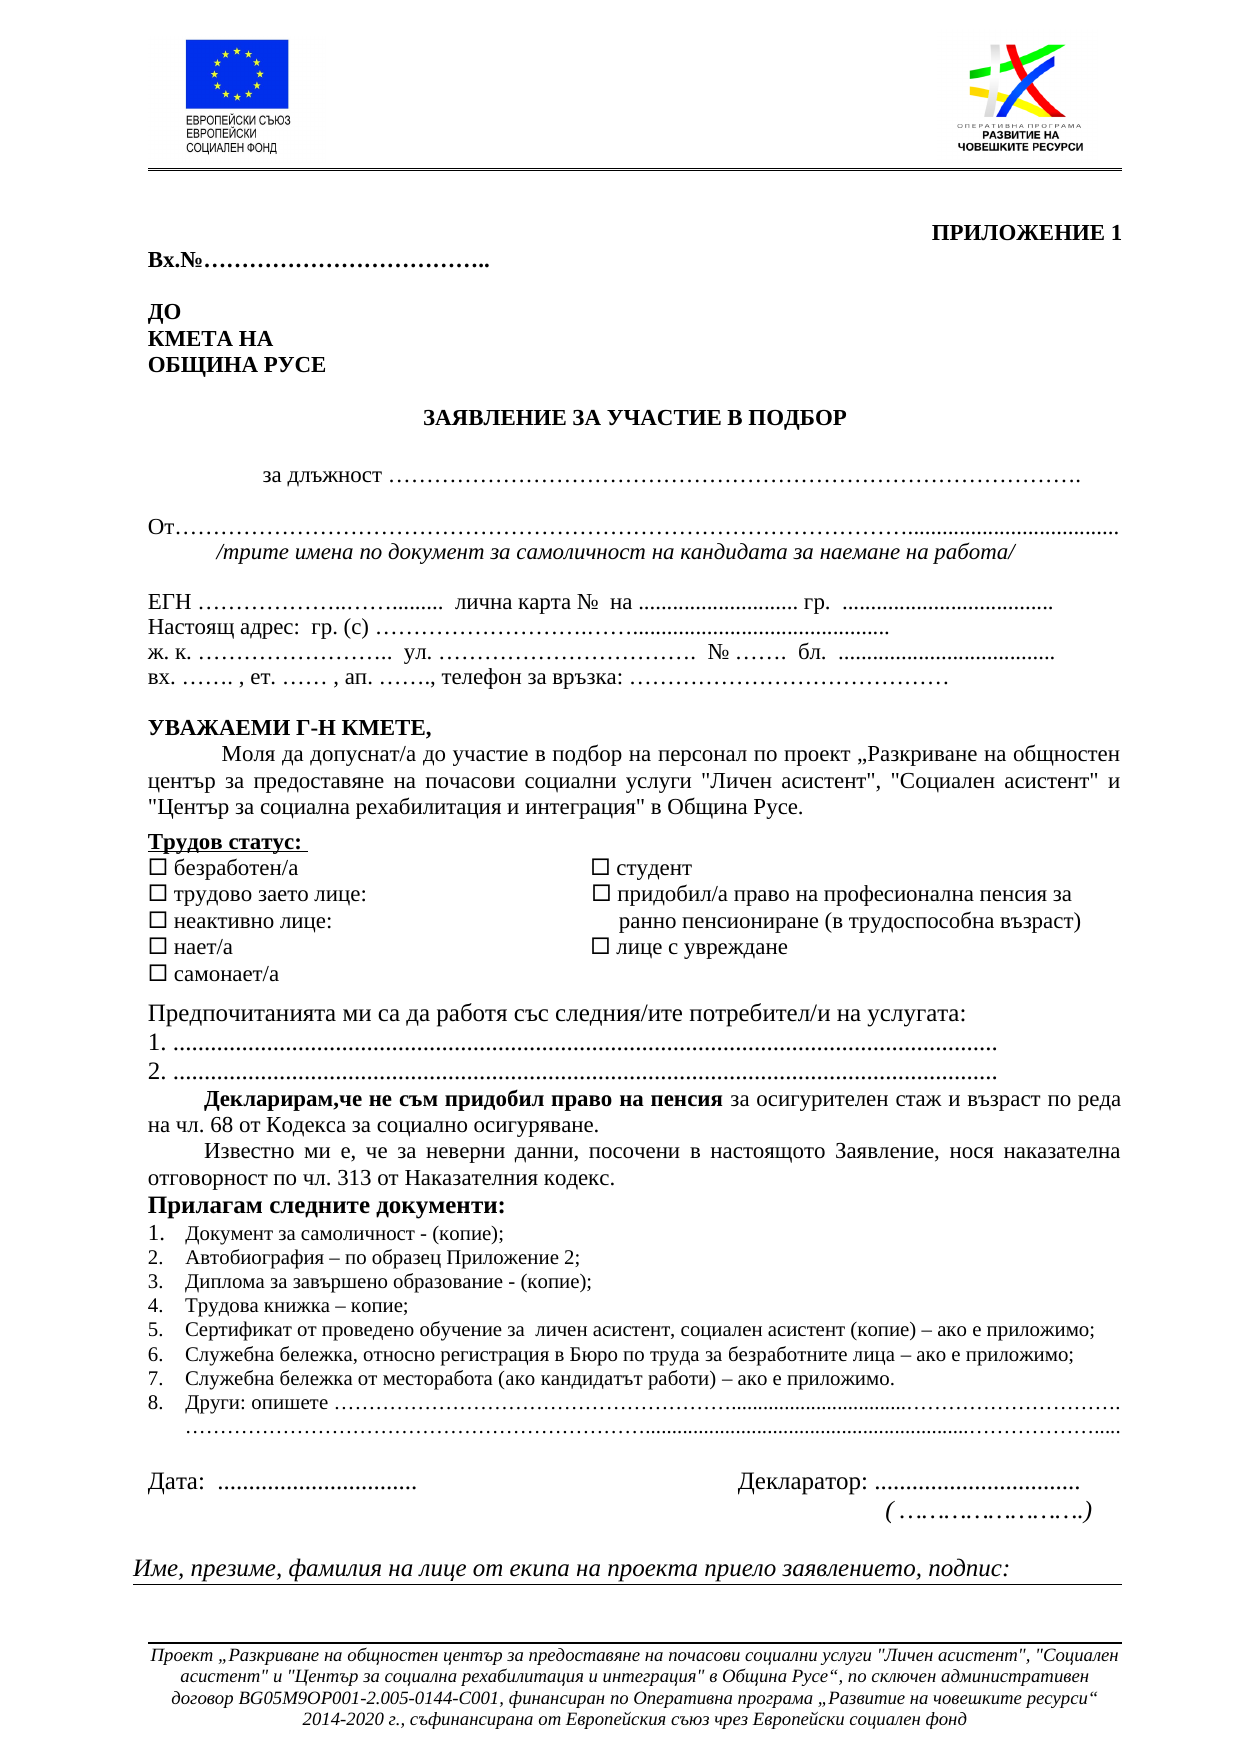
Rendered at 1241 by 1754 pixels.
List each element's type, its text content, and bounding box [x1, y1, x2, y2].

list Служебна бележка, относно регистрация в Бюро по труда за безработните лица – ако е приложимо; [148, 1341, 1122, 1366]
list Сертификат от проведено обучение за личен асистент, социален асистент (копие) – ако е приложимо; [148, 1317, 1122, 1341]
text Известно ми е, че за неверни данни, посочени в настоящото Заявление, нося наказателна отговорност по чл. 313 от Наказателния кодекс. [148, 1137, 1122, 1190]
picture [147, 36, 326, 163]
text 1. .................................................................................................................................... [148, 1027, 1122, 1056]
text нает/а лице с увреждане [148, 933, 1122, 959]
text неактивно лице: ранно пенсиониране (в трудоспособна възраст) [148, 907, 1122, 933]
list Автобиография – по образец Приложение 2; [148, 1245, 1122, 1269]
text ЕГН ………………..……......... лична карта № на ............................ гр. ..................................... [148, 589, 1122, 614]
list Служебна бележка от месторабота (ако кандидатът работи) – ако е приложимо. [148, 1366, 1122, 1389]
text Име, презиме, фамилия на лице от екипа на проекта приело заявлението, подпис: [133, 1553, 1122, 1584]
text УВАЖАЕМИ Г-Н КМЕТЕ, [148, 714, 1122, 740]
text самонает/а [148, 959, 1122, 986]
list Трудова книжка – копие; [148, 1293, 1122, 1317]
text КМЕТА НА [148, 325, 1122, 351]
text Настоящ адрес: гр. (с) ……………………….……............................................. [148, 614, 1122, 639]
text 2. .................................................................................................................................... [148, 1056, 1122, 1085]
text за длъжност ………………………………………………………………………………. [148, 461, 1122, 488]
text ПРИЛОЖЕНИЕ 1 [148, 219, 1122, 246]
text трудово заето лице: придобил/а право на професионална пенсия за [148, 881, 1122, 907]
text ЗАЯВЛЕНИЕ ЗА УЧАСТИЕ В ПОДБОР [148, 404, 1122, 430]
text ( …………………….) [133, 1495, 1122, 1524]
text Дата: ................................ Декларатор: ................................. [148, 1466, 1122, 1495]
list Документ за самоличност - (копие); [148, 1219, 1122, 1245]
list Диплома за завършено образование - (копие); [148, 1269, 1122, 1293]
text От……………………………………………………………………………………..................................... [148, 514, 1122, 539]
list Други: опишете ………………………………………………….................................…………………………. [148, 1389, 1122, 1414]
text безработен/а студент [148, 854, 1122, 881]
text вх. ……. , ет. …… , ап. ……., телефон за връзка: …………………………………… [148, 664, 1122, 689]
text ОБЩИНА РУСЕ [148, 351, 1240, 377]
text /трите имена по документ за самоличност на кандидата за наемане на работа/ [148, 539, 1122, 564]
text Предпочитанията ми са да работя със следния/ите потребител/и на услугата: [148, 998, 1152, 1027]
text ДО [148, 298, 1240, 325]
text ………………………………………………………….............................................................………………..... [148, 1414, 1122, 1438]
text Моля да допуснат/а до участие в подбор на персонал по проект „Разкриване на общностен център за предоставяне на почасови социални услуги "Личен асистент", "Социален асистент" и "Център за социална рехабилитация и интеграция" в Община Русе. [148, 740, 1122, 819]
text Прилагам следните документи: [148, 1190, 1152, 1219]
text ж. к. …………………….. ул. ……………………………. № ……. бл. ...................................... [148, 639, 1122, 664]
text Трудов статус: [148, 828, 1152, 854]
picture [937, 29, 1098, 163]
text Декларирам,че не съм придобил право на пенсия за осигурителен стаж и възраст по реда на чл. 68 от Кодекса за социално осигуряване. [148, 1085, 1122, 1137]
text Вх.№……………………………….. [148, 246, 1122, 272]
